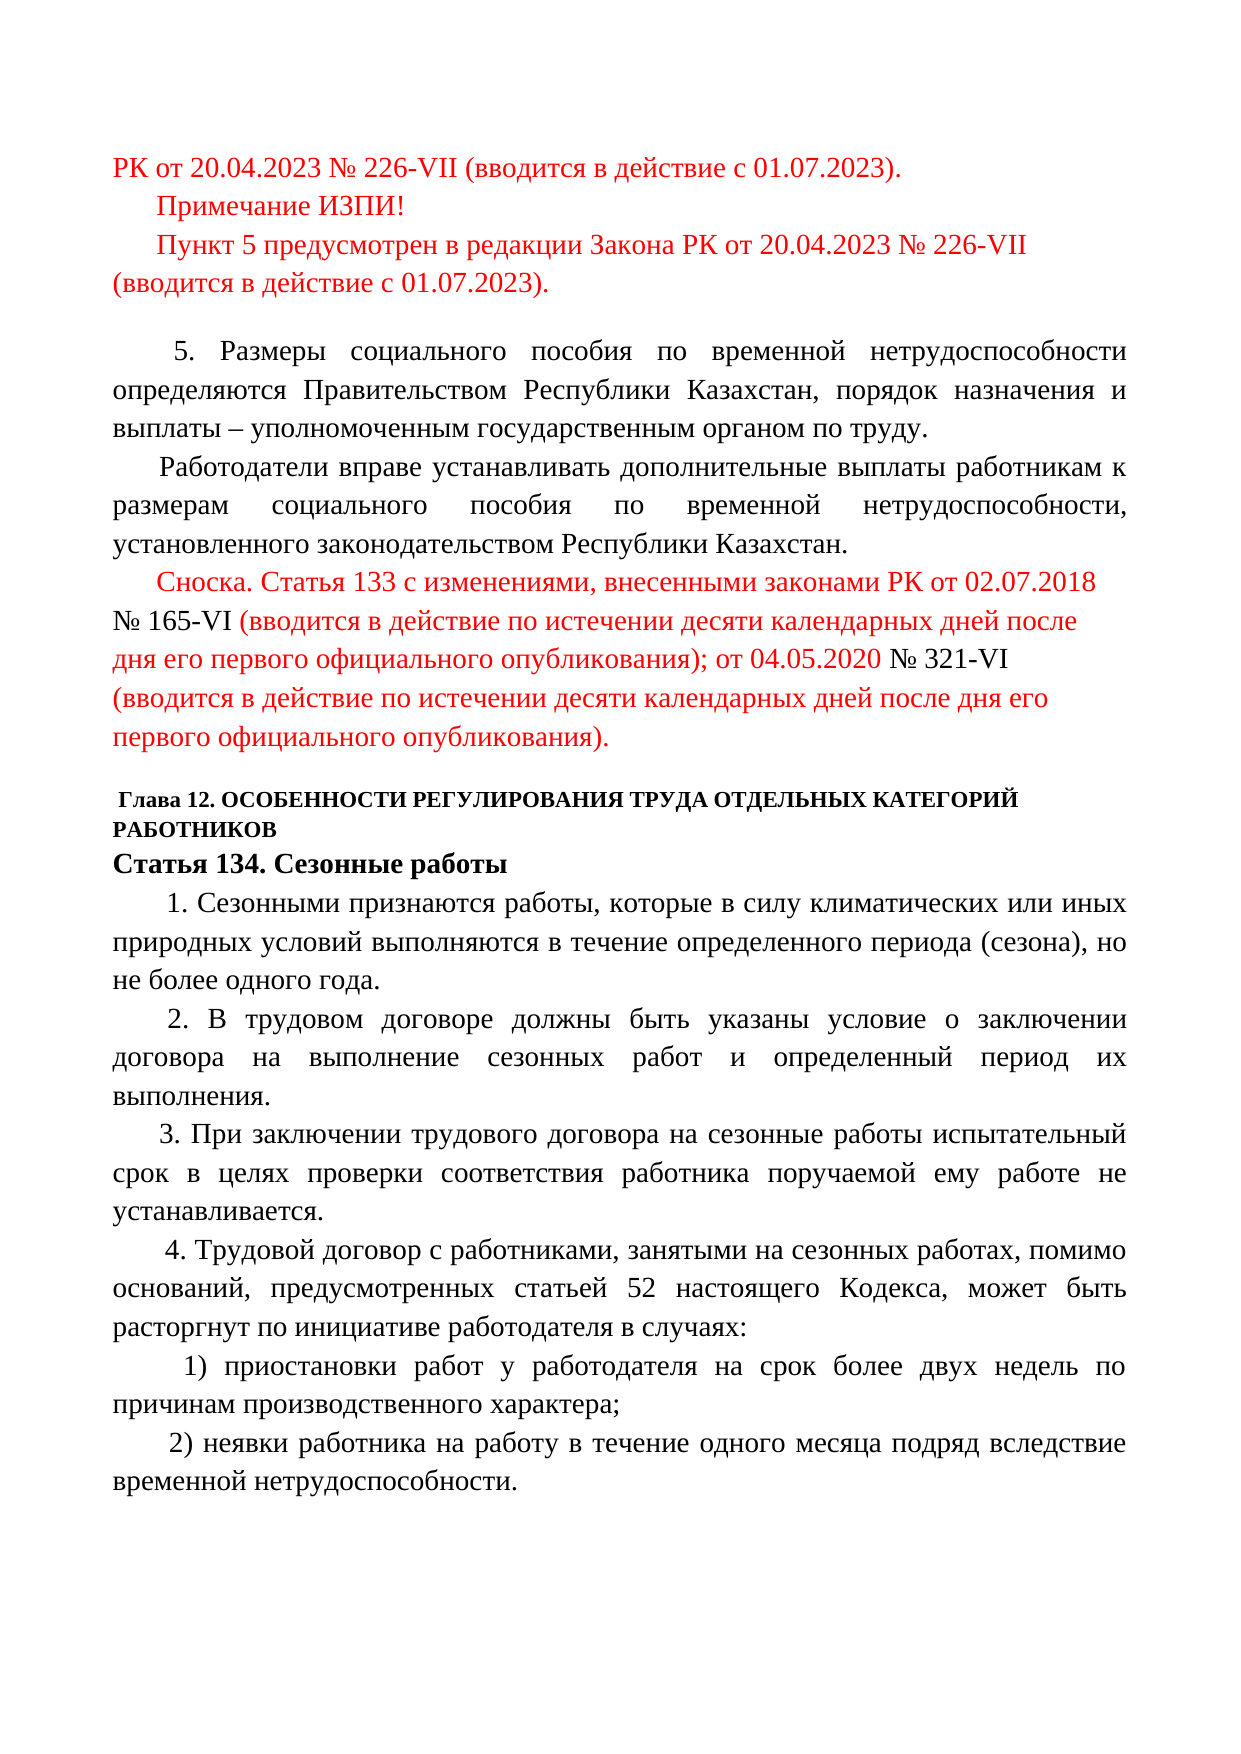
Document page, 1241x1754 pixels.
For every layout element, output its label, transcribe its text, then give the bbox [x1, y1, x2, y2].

text 3. При заключении трудового договора на сезонные работы испытательный срок в целях проверки соответствия работника поручаемой ему работе не устанавливается. [112, 1116, 1128, 1227]
text Работодатели вправе устанавливать дополнительные выплаты работникам к размерам социального пособия по временной нетрудоспособности, установленного законодательством Республики Казахстан. [112, 449, 1128, 559]
text 2. В трудовом договоре должны быть указаны условие о заключении договора на выполнение сезонных работ и определенный период их выполнения. [112, 1001, 1128, 1111]
text 2) неявки работника на работу в течение одного месяца подряд вследствие временной нетрудоспособности. [112, 1425, 1128, 1497]
text Статья 134. Сезонные работы [112, 847, 1128, 880]
text 4. Трудовой договор с работниками, занятыми на сезонных работах, помимо оснований, предусмотренных статьей 52 настоящего Кодекса, может быть расторгнут по инициативе работодателя в случаях: [112, 1232, 1128, 1343]
text 1. Сезонными признаются работы, которые в силу климатических или иных природных условий выполняются в течение определенного периода (сезона), но не более одного года. [112, 885, 1128, 996]
text Сноска. Статья 133 с изменениями, внесенными законами РК от 02.07.2018 № 165-VI (вводится в действие по истечении десяти календарных дней после дня его первого официального опубликования); от 04.05.2020 № 321-VІ (вводится в действие по истечении десяти календарных дней после дня его первого официального опубликования). [112, 564, 1128, 782]
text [112, 150, 1128, 329]
text 1) приостановки работ у работодателя на срок более двух недель по причинам производственного характера; [112, 1348, 1128, 1420]
text 5. Размеры социального пособия по временной нетрудоспособности определяются Правительством Республики Казахстан, порядок назначения и выплаты – уполномоченным государственным органом по труду. [112, 333, 1128, 444]
text Глава 12. ОСОБЕННОСТИ РЕГУЛИРОВАНИЯ ТРУДА ОТДЕЛЬНЫХ КАТЕГОРИЙ РАБОТНИКОВ [112, 786, 1128, 843]
